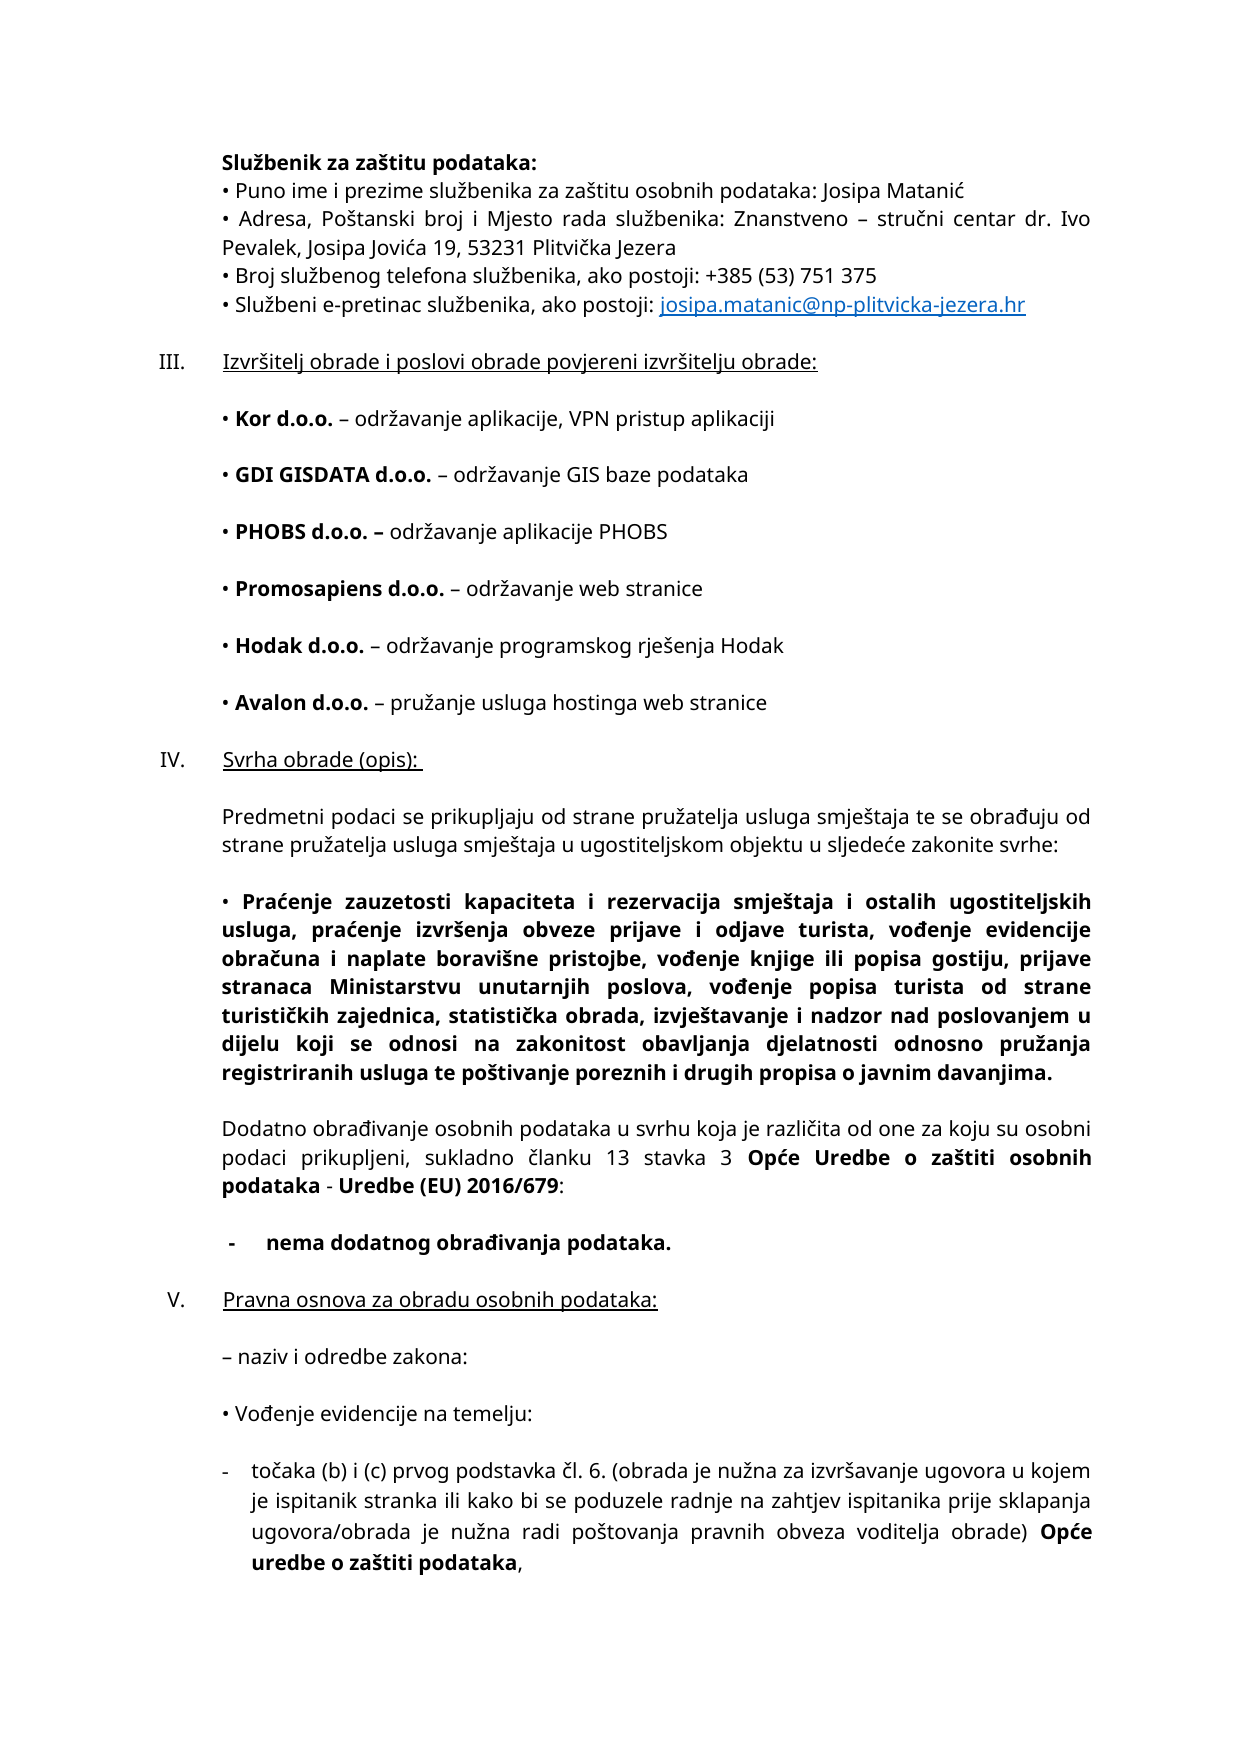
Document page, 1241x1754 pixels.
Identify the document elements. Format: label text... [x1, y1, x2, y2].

text • Praćenje zauzetosti kapaciteta i rezervacija smještaja i ostalih ugostiteljskih usluga, praćenje izvršenja obveze prijave i odjave turista, vođenje evidencije obračuna i naplate boravišne pristojbe, vođenje knjige ili popisa gostiju, prijave stranaca Ministarstvu unutarnjih poslova, vođenje popisa turista od strane turističkih zajednica, statistička obrada, izvještavanje i nadzor nad poslovanjem u dijelu koji se odnosi na zakonitost obavljanja djelatnosti odnosno pružanja registriranih usluga te poštivanje poreznih i drugih propisa o javnim davanjima. [221, 887, 1092, 1086]
text • Puno ime i prezime službenika za zaštitu osobnih podataka: Josipa Matanić [222, 176, 1092, 204]
text Dodatno obrađivanje osobnih podataka u svrhu koja je različita od one za koju su osobni podaci prikupljeni, sukladno članku 13 stavka 3 Opće Uredbe o zaštiti osobnih podataka - Uredbe (EU) 2016/679: [221, 1114, 1092, 1200]
text • Avalon d.o.o. – pružanje usluga hostinga web stranice [221, 688, 1092, 716]
list Pravna osnova za obradu osobnih podataka: [185, 1285, 1092, 1314]
text • Adresa, Poštanski broj i Mjesto rada službenika: Znanstveno – stručni centar dr. Ivo Pevalek, Josipa Jovića 19, 53231 Plitvička Jezera [222, 204, 1092, 261]
text • Vođenje evidencije na temelju: [222, 1399, 1092, 1427]
text Predmetni podaci se prikupljaju od strane pružatelja usluga smještaja te se obrađuju od strane pružatelja usluga smještaja u ugostiteljskom objektu u sljedeće zakonite svrhe: [222, 802, 1092, 859]
text Službenik za zaštitu podataka: [222, 148, 1092, 176]
text • PHOBS d.o.o. – održavanje aplikacije PHOBS [221, 517, 1092, 546]
list nema dodatnog obrađivanja podataka. [228, 1228, 1092, 1257]
text • Službeni e-pretinac službenika, ako postoji: josipa.matanic@np-plitvicka-jezera.hr [222, 290, 1092, 318]
text – naziv i odredbe zakona: [222, 1342, 1092, 1371]
text • Hodak d.o.o. – održavanje programskog rješenja Hodak [221, 631, 1092, 659]
text • GDI GISDATA d.o.o. – održavanje GIS baze podataka [221, 461, 1092, 489]
list Izvršitelj obrade i poslovi obrade povjereni izvršitelju obrade: [185, 347, 1092, 375]
list točaka (b) i (c) prvog podstavka čl. 6. (obrada je nužna za izvršavanje ugovora u kojem je ispitanik stranka ili kako bi se poduzele radnje na zahtjev ispitanika prije sklapanja ugovora/obrada je nužna radi poštovanja pravnih obveza voditelja obrade) Opće uredbe o zaštiti podataka, [222, 1456, 1092, 1576]
text • Broj službenog telefona službenika, ako postoji: +385 (53) 751 375 [222, 261, 1092, 290]
list Svrha obrade (opis): [185, 745, 1092, 773]
text • Promosapiens d.o.o. – održavanje web stranice [221, 574, 1092, 603]
text • Kor d.o.o. – održavanje aplikacije, VPN pristup aplikaciji [221, 404, 1092, 432]
